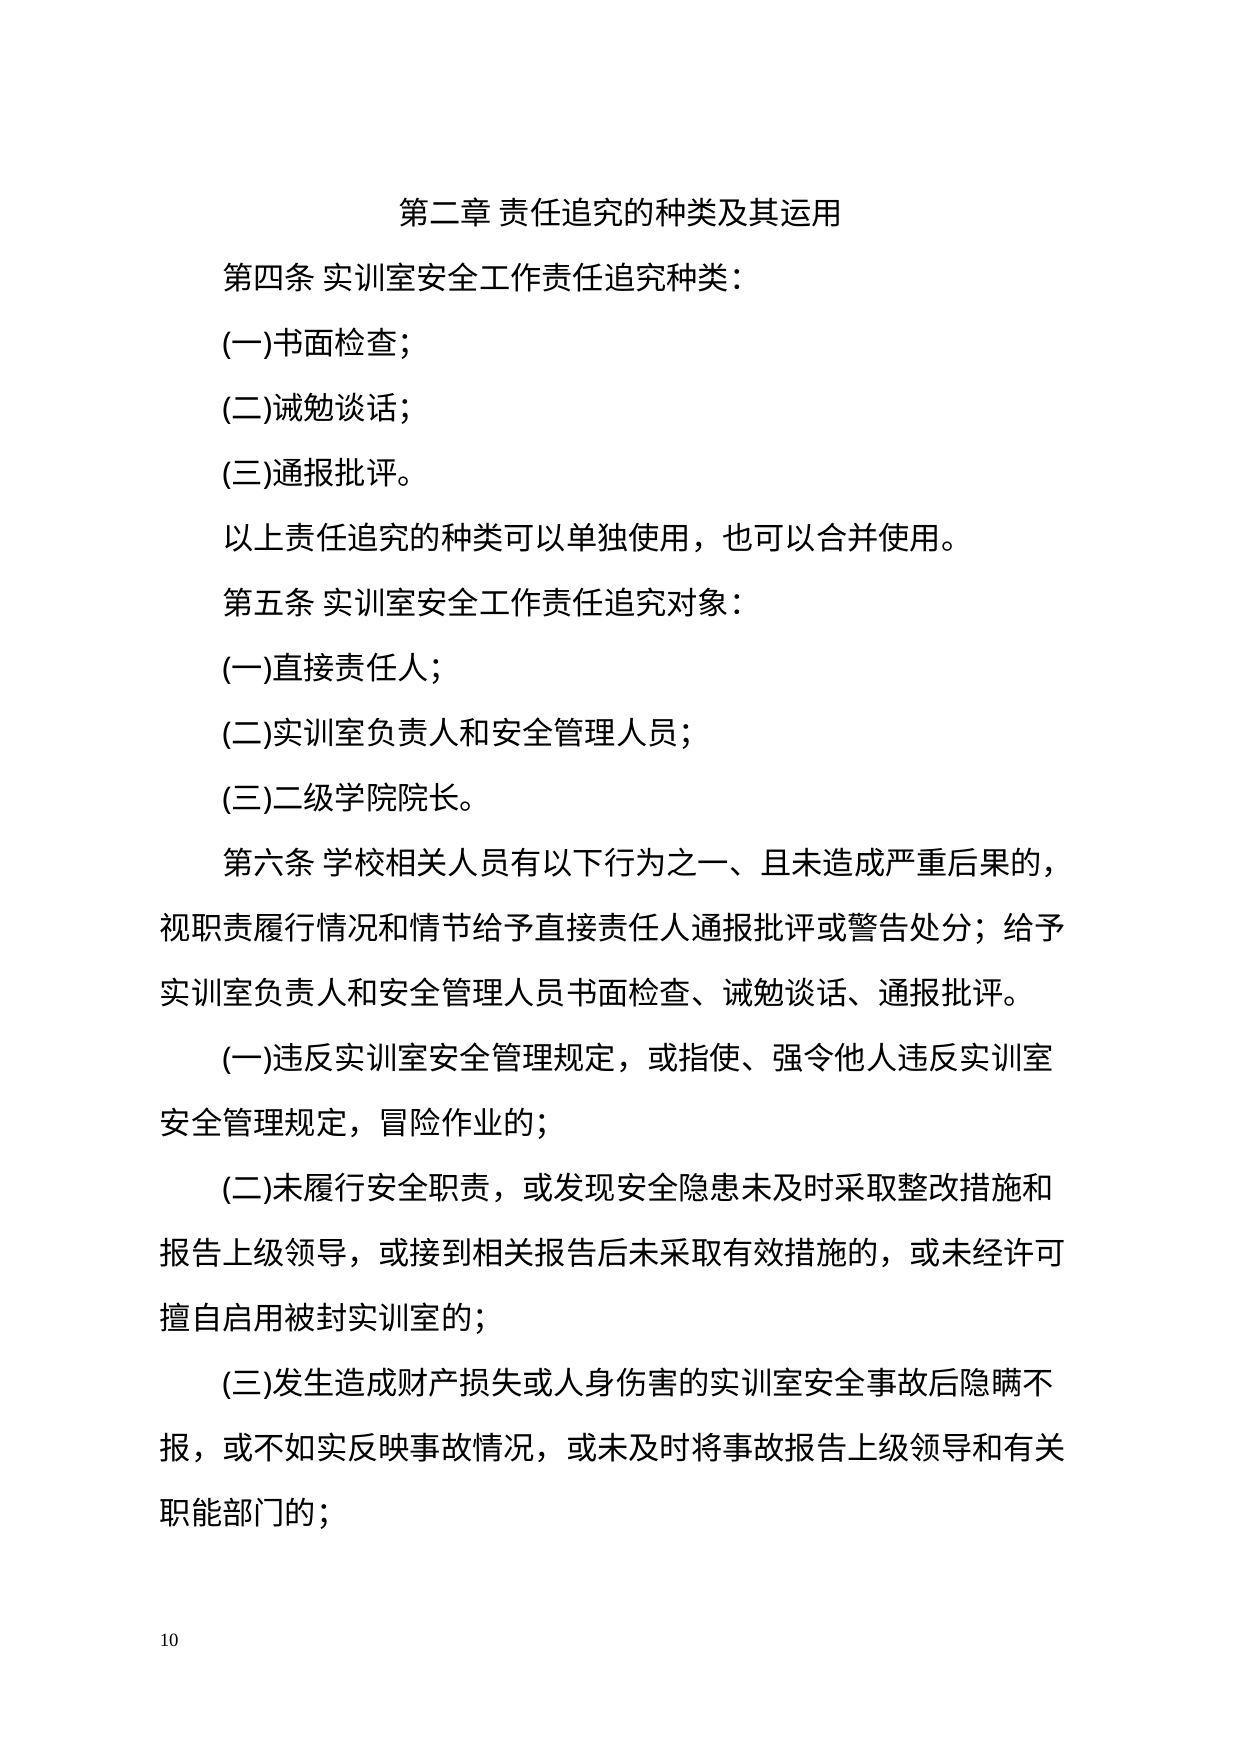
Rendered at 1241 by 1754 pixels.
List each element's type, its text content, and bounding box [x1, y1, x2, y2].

text (三)二级学院院长。 [159, 763, 1081, 828]
text (一)直接责任人； [159, 633, 1081, 698]
text (一)违反实训室安全管理规定，或指使、强令他人违反实训室安全管理规定，冒险作业的； [159, 1023, 1081, 1153]
text 第二章 责任追究的种类及其运用 [159, 178, 1081, 243]
text (二)未履行安全职责，或发现安全隐患未及时采取整改措施和报告上级领导，或接到相关报告后未采取有效措施的，或未经许可擅自启用被封实训室的； [159, 1153, 1081, 1348]
text (二)实训室负责人和安全管理人员； [159, 698, 1081, 763]
text 第五条 实训室安全工作责任追究对象： [159, 568, 1081, 633]
text 第四条 实训室安全工作责任追究种类： [159, 243, 1081, 308]
text 以上责任追究的种类可以单独使用，也可以合并使用。 [159, 503, 1081, 568]
text (一)书面检查； [159, 308, 1081, 373]
text (二)诫勉谈话； [159, 373, 1081, 438]
text (三)发生造成财产损失或人身伤害的实训室安全事故后隐瞒不报，或不如实反映事故情况，或未及时将事故报告上级领导和有关职能部门的； [159, 1348, 1081, 1543]
text (三)通报批评。 [159, 438, 1081, 503]
text 第六条 学校相关人员有以下行为之一、且未造成严重后果的，视职责履行情况和情节给予直接责任人通报批评或警告处分；给予实训室负责人和安全管理人员书面检查、诫勉谈话、通报批评。 [159, 828, 1081, 1023]
